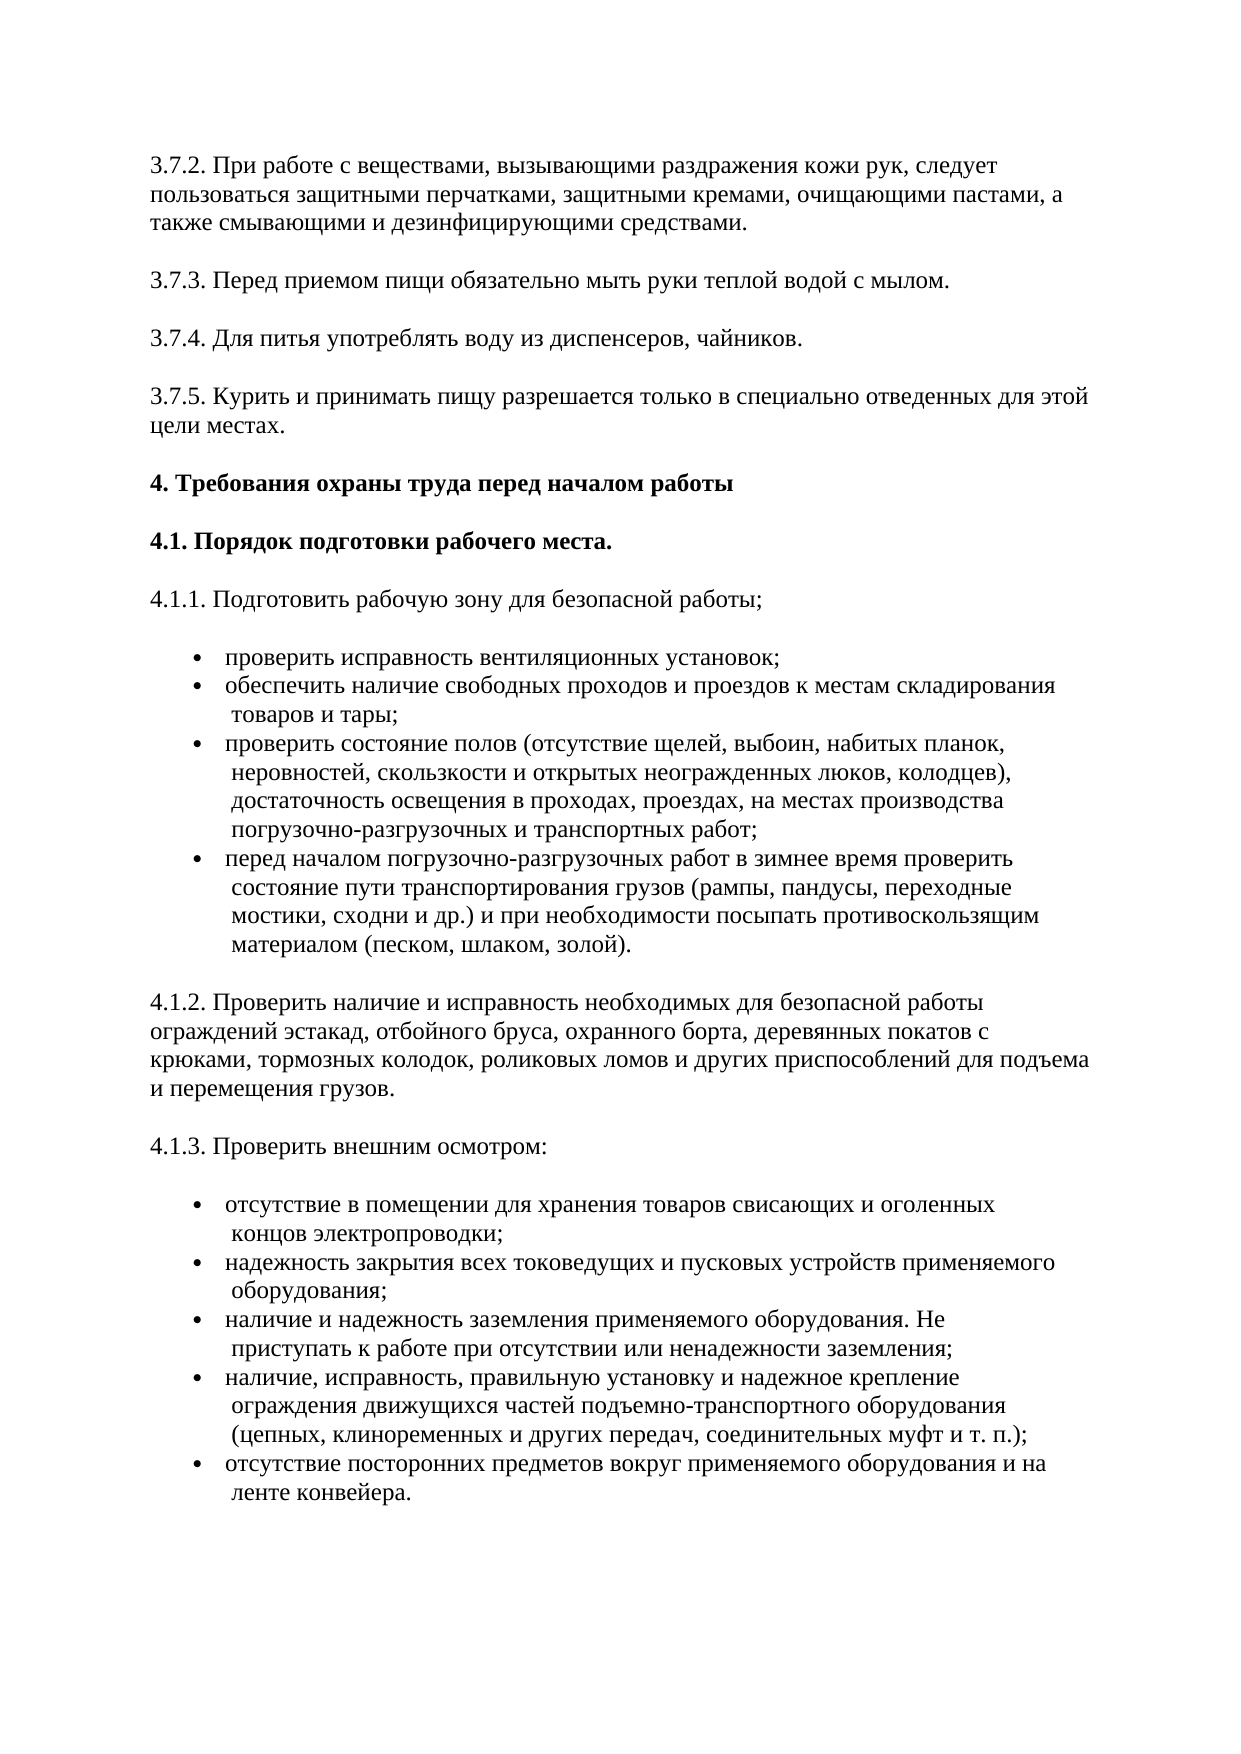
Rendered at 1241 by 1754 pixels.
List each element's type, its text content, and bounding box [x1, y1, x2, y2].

list наличие, исправность, правильную установку и надежное крепление ограждения движущихся частей подъемно-транспортного оборудования (цепных, клиноременных и других передач, соединительных муфт и т. п.); [194, 1362, 1071, 1448]
list перед началом погрузочно-разгрузочных работ в зимнее время проверить состояние пути транспортирования грузов (рампы, пандусы, переходные мостики, сходни и др.) и при необходимости посыпать противоскользящим материалом (песком, шлаком, золой). [194, 843, 1071, 958]
text 4.1.3. Проверить внешним осмотром: [150, 1131, 1090, 1160]
text 3.7.5. Курить и принимать пищу разрешается только в специально отведенных для этой цели местах. [150, 381, 1090, 439]
list отсутствие посторонних предметов вокруг применяемого оборудования и на ленте конвейера. [194, 1448, 1071, 1505]
text 4.1. Порядок подготовки рабочего места. [150, 526, 1090, 554]
list проверить состояние полов (отсутствие щелей, выбоин, набитых планок, неровностей, скользкости и открытых неогражденных люков, колодцев), достаточность освещения в проходах, проездах, на местах производства погрузочно-разгрузочных и транспортных работ; [194, 728, 1071, 843]
text 3.7.3. Перед приемом пищи обязательно мыть руки теплой водой с мылом. [150, 265, 1090, 294]
text 4.1.2. Проверить наличие и исправность необходимых для безопасной работы ограждений эстакад, отбойного бруса, охранного борта, деревянных покатов с крюками, тормозных колодок, роликовых ломов и других приспособлений для подъема и перемещения грузов. [150, 987, 1090, 1102]
text 3.7.4. Для питья употреблять воду из диспенсеров, чайников. [150, 323, 1090, 352]
list обеспечить наличие свободных проходов и проездов к местам складирования товаров и тары; [194, 670, 1071, 728]
text 4. Требования охраны труда перед началом работы [150, 468, 1090, 497]
text 4.1.1. Подготовить рабочую зону для безопасной работы; [150, 584, 1090, 612]
list надежность закрытия всех токоведущих и пусковых устройств применяемого оборудования; [194, 1247, 1071, 1304]
list проверить исправность вентиляционных установок; [194, 642, 1071, 670]
text 3.7.2. При работе с веществами, вызывающими раздражения кожи рук, следует пользоваться защитными перчатками, защитными кремами, очищающими пастами, а также смывающими и дезинфицирующими средствами. [150, 150, 1090, 236]
list отсутствие в помещении для хранения товаров свисающих и оголенных концов электропроводки; [194, 1189, 1071, 1247]
list наличие и надежность заземления применяемого оборудования. Не приступать к работе при отсутствии или ненадежности заземления; [194, 1304, 1071, 1362]
